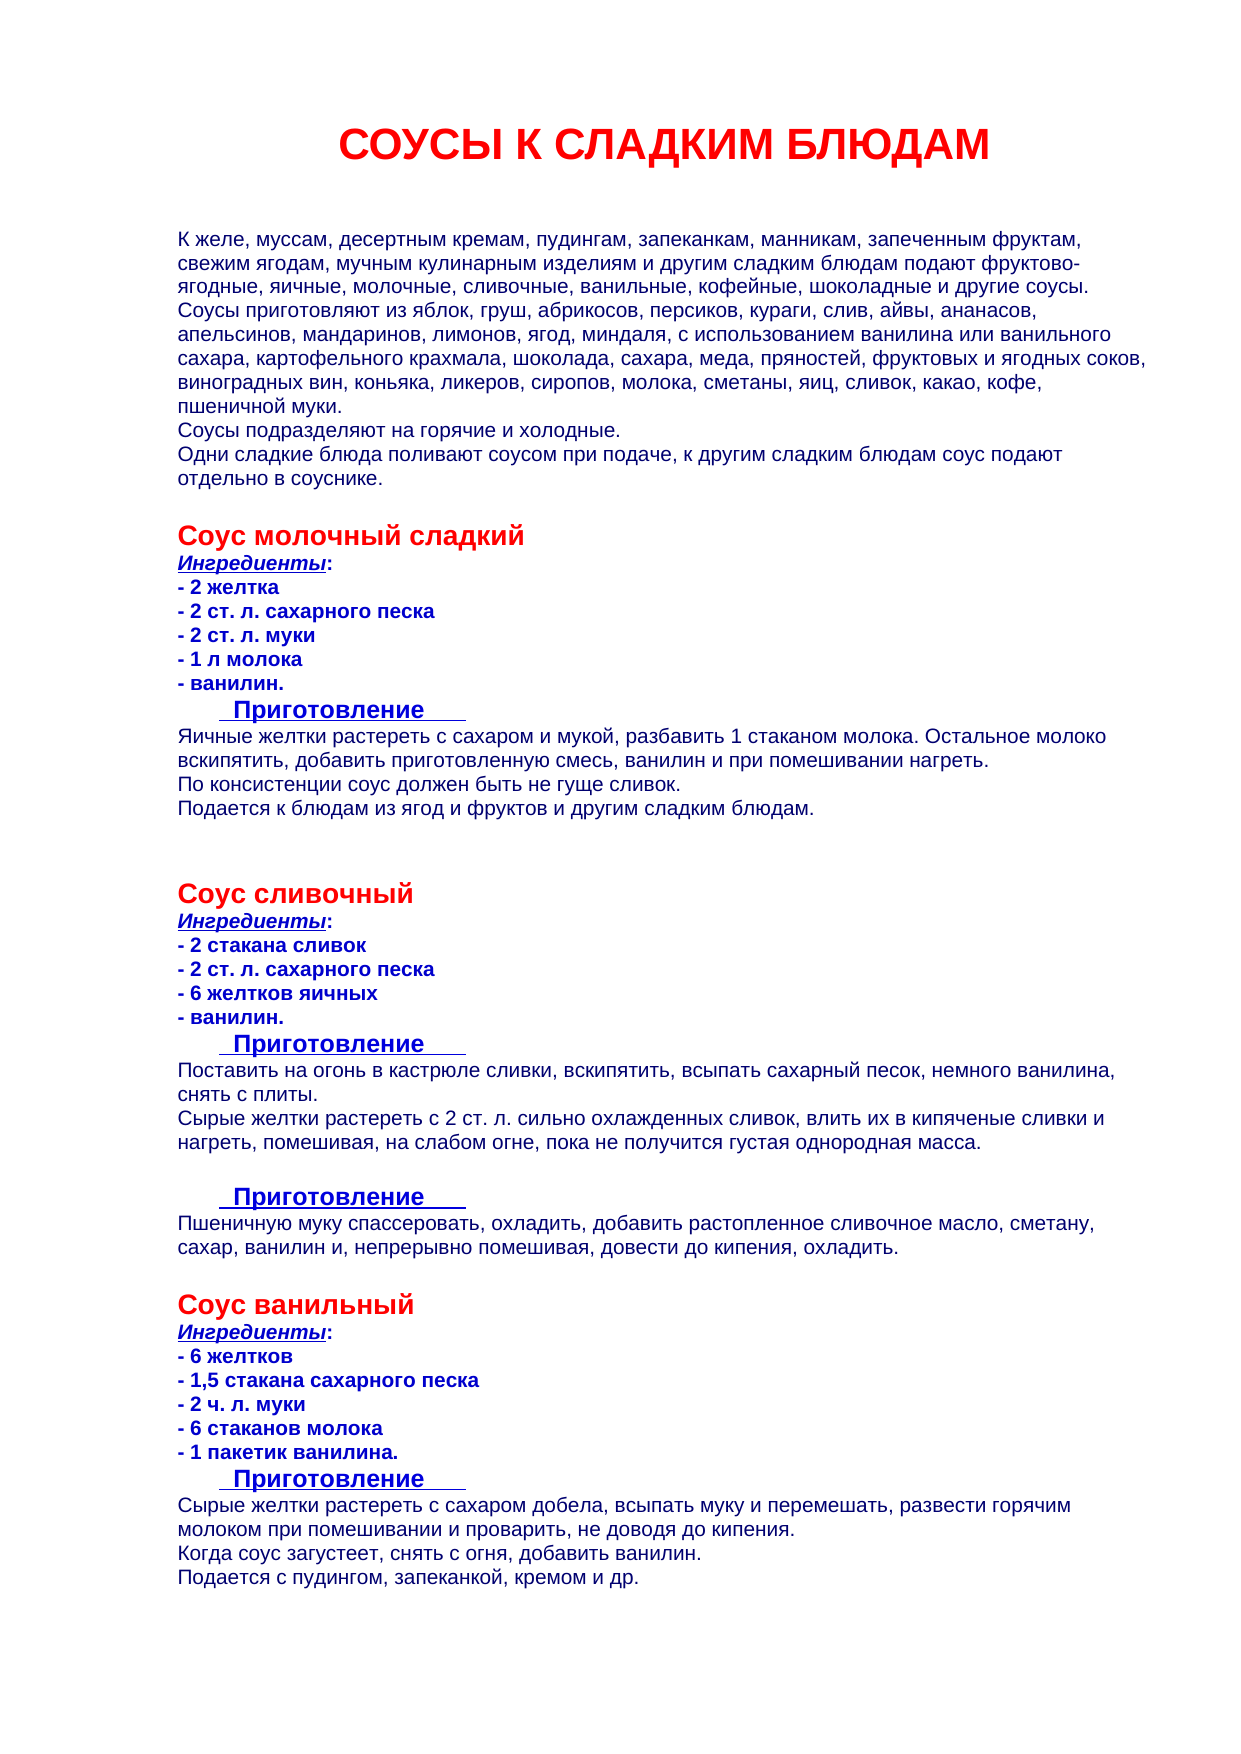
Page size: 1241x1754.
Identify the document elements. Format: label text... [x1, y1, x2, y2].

text Приготовление [177, 1464, 1152, 1493]
text Пшеничную муку спассеровать, охладить, добавить растопленное сливочное масло, сметану, сахар, ванилин и, непрерывно помешивая, довести до кипения, охладить. [177, 1211, 1152, 1259]
text СОУСЫ К СЛАДКИМ БЛЮДАМ [177, 118, 1152, 168]
text Ингредиенты: - 2 стакана сливок - 2 ст. л. сахарного песка - 6 желтков яичных - ванилин. [177, 909, 1152, 1029]
text Соус молочный сладкий [177, 519, 1152, 551]
text Ингредиенты: - 2 желтка - 2 ст. л. сахарного песка - 2 ст. л. муки - 1 л молока - ванилин. [177, 551, 1152, 695]
text Сырые желтки растереть с сахаром добела, всыпать муку и перемешать, развести горячим молоком при помешивании и проварить, не доводя до кипения. Когда соус загустеет, снять с огня, добавить ванилин. Подается с пудингом, запеканкой, кремом и др. [177, 1493, 1152, 1588]
text К желе, муссам, десертным кремам, пудингам, запеканкам, манникам, запеченным фруктам, свежим ягодам, мучным кулинарным изделиям и другим сладким блюдам подают фруктово-ягодные, яичные, молочные, сливочные, ванильные, кофейные, шоколадные и другие соусы. Соусы приготовляют из яблок, груш, абрикосов, персиков, кураги, слив, айвы, ананасов, апельсинов, мандаринов, лимонов, ягод, миндаля, с использованием ванилина или ванильного сахара, картофельного крахмала, шоколада, сахара, меда, пряностей, фруктовых и ягодных соков, виноградных вин, коньяка, ликеров, сиропов, молока, сметаны, яиц, сливок, какао, кофе, пшеничной муки. Соусы подразделяют на горячие и холодные. Одни сладкие блюда поливают соусом при подаче, к другим сладким блюдам соус подают отдельно в соуснике. [177, 226, 1152, 490]
text Приготовление [177, 1029, 1152, 1058]
text Яичные желтки растереть с сахаром и мукой, разбавить 1 стаканом молока. Остальное молоко вскипятить, добавить приготовленную смесь, ванилин и при помешивании нагреть. По консистенции соус должен быть не гуще сливок. Подается к блюдам из ягод и фруктов и другим сладким блюдам. [177, 723, 1152, 819]
text Соус сливочный [177, 877, 1152, 909]
text Ингредиенты: - 6 желтков - 1,5 стакана сахарного песка - 2 ч. л. муки - 6 стаканов молока - 1 пакетик ванилина. [177, 1320, 1152, 1464]
text Приготовление [177, 1182, 1152, 1211]
text Соус ванильный [177, 1288, 1152, 1320]
text Приготовление [177, 695, 1152, 723]
text Поставить на огонь в кастрюле сливки, вскипятить, всыпать сахарный песок, немного ванилина, снять с плиты. Сырые желтки растереть с 2 ст. л. сильно охлажденных сливок, влить их в кипяченые сливки и нагреть, помешивая, на слабом огне, пока не получится густая однородная масса. [177, 1058, 1152, 1154]
